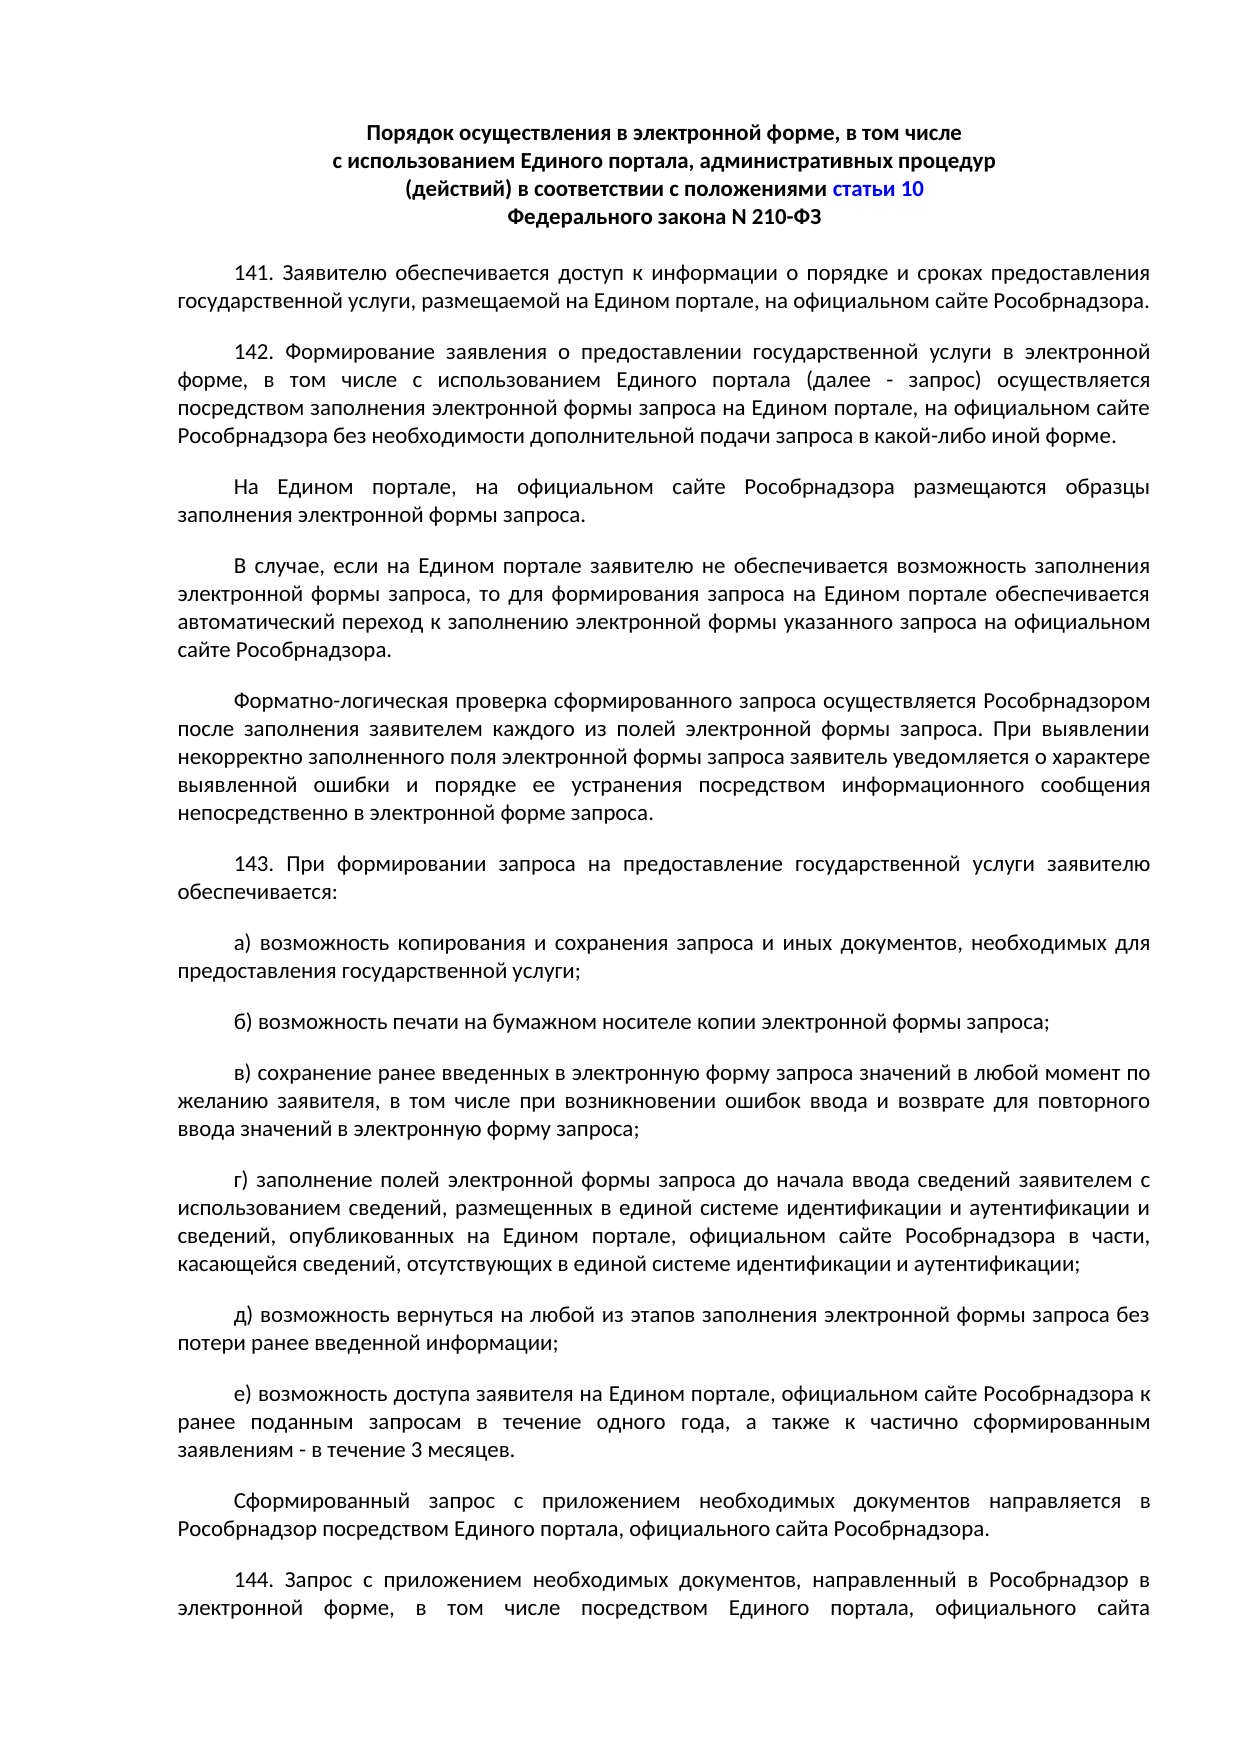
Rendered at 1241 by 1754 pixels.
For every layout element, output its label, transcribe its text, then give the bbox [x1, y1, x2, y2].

title (действий) в соответствии с положениями статьи 10 [177, 174, 1152, 202]
text В случае, если на Едином портале заявителю не обеспечивается возможность заполнения электронной формы запроса, то для формирования запроса на Едином портале обеспечивается автоматический переход к заполнению электронной формы указанного запроса на официальном сайте Рособрнадзора. [177, 551, 1152, 663]
text На Едином портале, на официальном сайте Рособрнадзора размещаются образцы заполнения электронной формы запроса. [177, 472, 1152, 528]
text г) заполнение полей электронной формы запроса до начала ввода сведений заявителем с использованием сведений, размещенных в единой системе идентификации и аутентификации и сведений, опубликованных на Едином портале, официальном сайте Рособрнадзора в части, касающейся сведений, отсутствующих в единой системе идентификации и аутентификации; [177, 1165, 1152, 1277]
text д) возможность вернуться на любой из этапов заполнения электронной формы запроса без потери ранее введенной информации; [177, 1300, 1152, 1356]
text б) возможность печати на бумажном носителе копии электронной формы запроса; [177, 1007, 1152, 1035]
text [177, 1565, 1152, 1621]
text а) возможность копирования и сохранения запроса и иных документов, необходимых для предоставления государственной услуги; [177, 928, 1152, 984]
text Форматно-логическая проверка сформированного запроса осуществляется Рособрнадзором после заполнения заявителем каждого из полей электронной формы запроса. При выявлении некорректно заполненного поля электронной формы запроса заявитель уведомляется о характере выявленной ошибки и порядке ее устранения посредством информационного сообщения непосредственно в электронной форме запроса. [177, 686, 1152, 826]
text 143. При формировании запроса на предоставление государственной услуги заявителю обеспечивается: [177, 849, 1152, 905]
title Порядок осуществления в электронной форме, в том числе [177, 118, 1152, 146]
text Сформированный запрос с приложением необходимых документов направляется в Рособрнадзор посредством Единого портала, официального сайта Рособрнадзора. [177, 1486, 1152, 1542]
text в) сохранение ранее введенных в электронную форму запроса значений в любой момент по желанию заявителя, в том числе при возникновении ошибок ввода и возврате для повторного ввода значений в электронную форму запроса; [177, 1058, 1152, 1142]
text е) возможность доступа заявителя на Едином портале, официальном сайте Рособрнадзора к ранее поданным запросам в течение одного года, а также к частично сформированным заявлениям - в течение 3 месяцев. [177, 1379, 1152, 1463]
text 141. Заявителю обеспечивается доступ к информации о порядке и сроках предоставления государственной услуги, размещаемой на Едином портале, на официальном сайте Рособрнадзора. [177, 258, 1152, 314]
title с использованием Единого портала, административных процедур [177, 146, 1152, 174]
title Федерального закона N 210-ФЗ [177, 202, 1152, 230]
text 142. Формирование заявления о предоставлении государственной услуги в электронной форме, в том числе с использованием Единого портала (далее - запрос) осуществляется посредством заполнения электронной формы запроса на Едином портале, на официальном сайте Рособрнадзора без необходимости дополнительной подачи запроса в какой-либо иной форме. [177, 337, 1152, 449]
